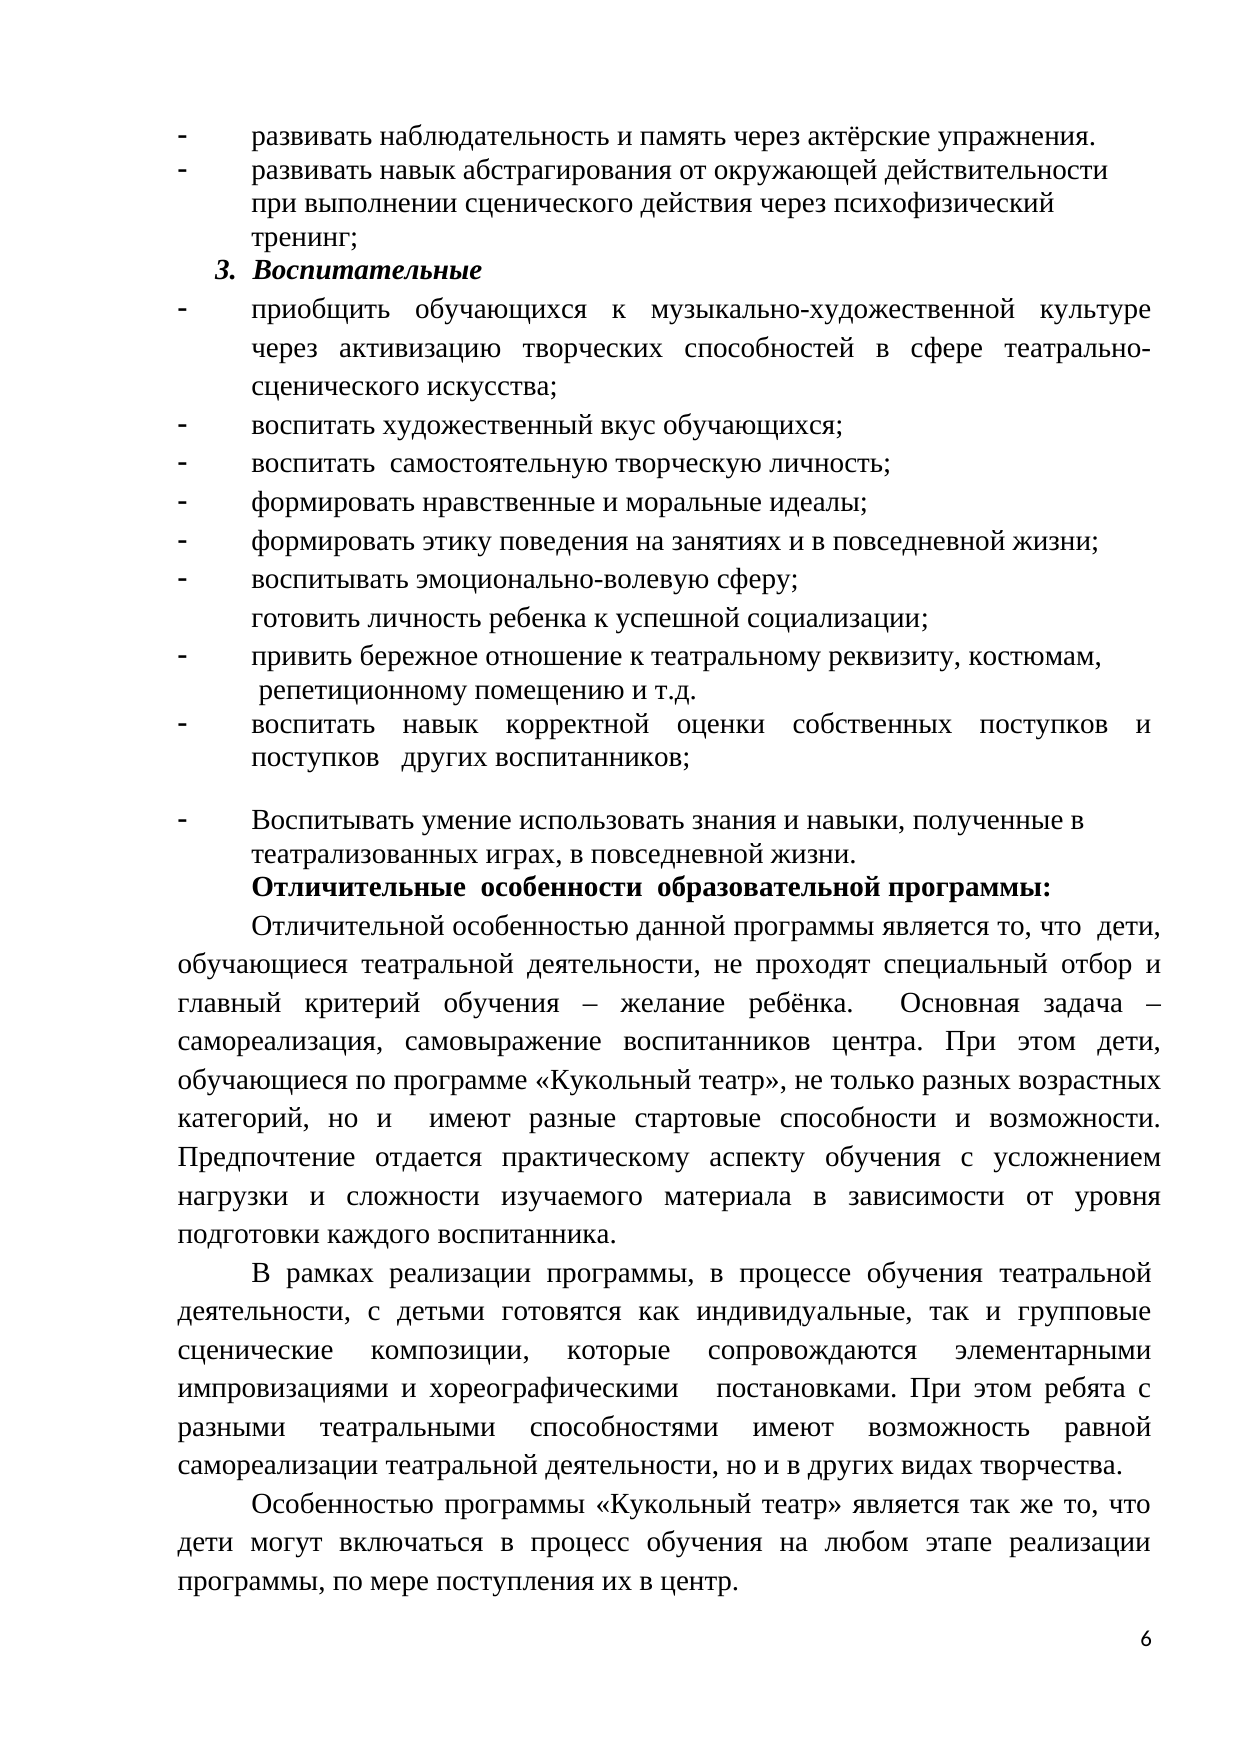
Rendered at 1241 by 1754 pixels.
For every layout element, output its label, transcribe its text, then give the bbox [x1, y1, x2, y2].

text Отличительной особенностью данной программы является то, что дети, обучающиеся театральной деятельности, не проходят специальный отбор и главный критерий обучения – желание ребёнка. Основная задача – самореализация, самовыражение воспитанников центра. При этом дети, обучающиеся по программе «Кукольный театр», не только разных возрастных категорий, но и имеют разные стартовые способности и возможности. Предпочтение отдается практическому аспекту обучения с усложнением нагрузки и сложности изучаемого материала в зависимости от уровня подготовки каждого воспитанника. [177, 908, 1162, 1250]
text репетиционному помещению и т.д. [251, 672, 1152, 706]
title приобщить обучающихся к музыкально-художественной культуре через активизацию творческих способностей в сфере театрально-сценического искусства; [177, 291, 1152, 402]
title формировать нравственные и моральные идеалы; [177, 484, 1152, 518]
text Отличительные особенности образовательной программы: [177, 869, 1152, 903]
text В рамках реализации программы, в процессе обучения театральной деятельности, с детьми готовятся как индивидуальные, так и групповые сценические композиции, которые сопровождаются элементарными импровизациями и хореографическими постановками. При этом ребята с разными театральными способностями имеют возможность равной самореализации театральной деятельности, но и в других видах творчества. [177, 1255, 1152, 1481]
text готовить личность ребенка к успешной социализации; [177, 600, 1161, 633]
list воспитать навык корректной оценки собственных поступков и поступков других воспитанников; [177, 706, 1152, 773]
title формировать этику поведения на занятиях и в повседневной жизни; [177, 523, 1152, 556]
list развивать навык абстрагирования от окружающей действительности при выполнении сценического действия через психофизический тренинг; [177, 152, 1152, 252]
list развивать наблюдательность и память через актёрские упражнения. [177, 118, 1152, 152]
list Воспитывать умение использовать знания и навыки, полученные в театрализованных играх, в повседневной жизни. [177, 802, 1152, 869]
title Воспитательные [215, 252, 1152, 286]
title воспитать художественный вкус обучающихся; [177, 407, 1152, 440]
list привить бережное отношение к театральному реквизиту, костюмам, [177, 638, 1152, 672]
text Особенностью программы «Кукольный театр» является так же то, что дети могут включаться в процесс обучения на любом этапе реализации программы, по мере поступления их в центр. [177, 1486, 1152, 1597]
title воспитать самостоятельную творческую личность; [177, 445, 1152, 479]
list воспитывать эмоционально-волевую сферу; [177, 561, 1162, 595]
